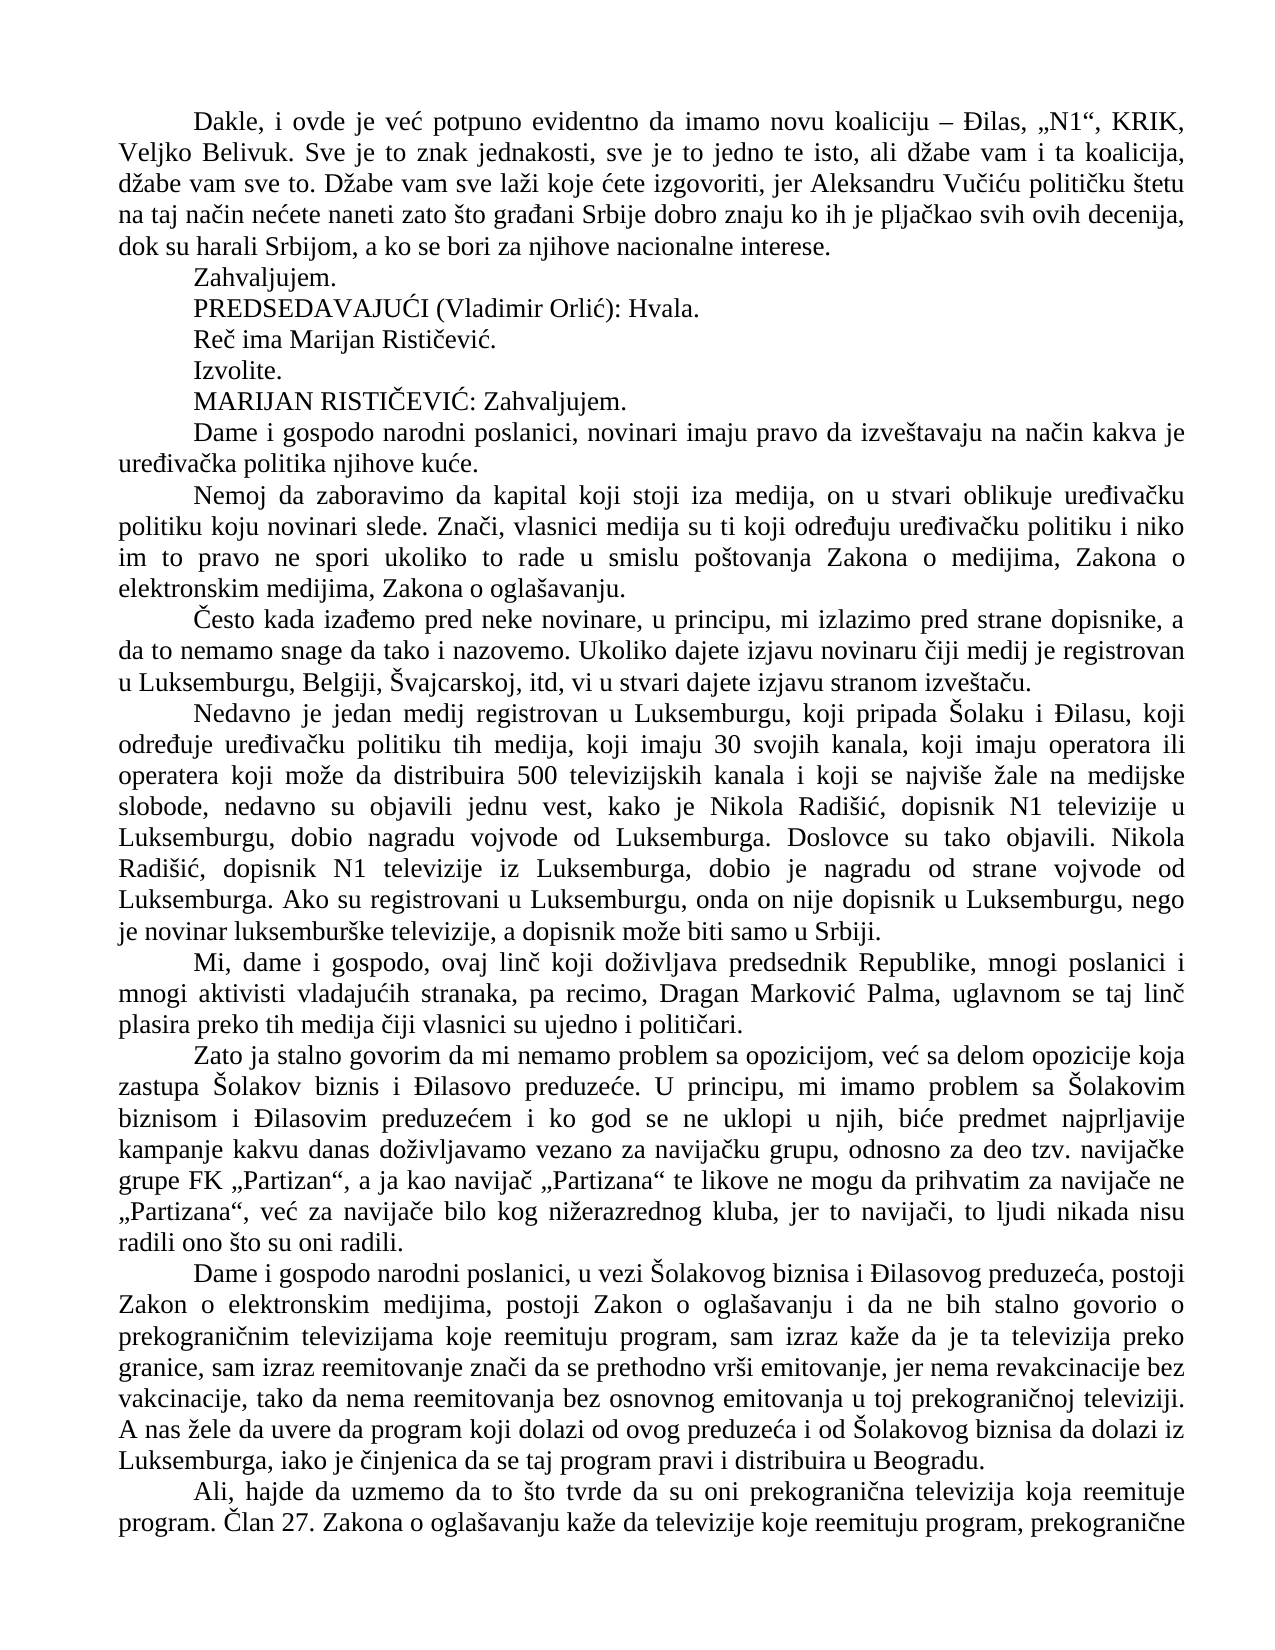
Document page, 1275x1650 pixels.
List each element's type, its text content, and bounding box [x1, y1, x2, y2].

text Često kada izađemo pred neke novinare, u principu, mi izlazimo pred strane dopisnike, a da to nemamo snage da tako i nazovemo. Ukoliko dajete izjavu novinaru čiji medij je registrovan u Luksemburgu, Belgiji, Švajcarskoj, itd, vi u stvari dajete izjavu stranom izveštaču. [118, 603, 1186, 697]
text PREDSEDAVAJUĆI (Vladimir Orlić): Hvala. [118, 292, 1186, 323]
text Mi, dame i gospodo, ovaj linč koji doživljava predsednik Republike, mnogi poslanici i mnogi aktivisti vladajućih stranaka, pa recimo, Dragan Marković Palma, uglavnom se taj linč plasira preko tih medija čiji vlasnici su ujedno i političari. [118, 946, 1186, 1039]
text Reč ima Marijan Rističević. [118, 323, 1186, 354]
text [118, 1475, 1186, 1538]
text Nedavno je jedan medij registrovan u Luksemburgu, koji pripada Šolaku i Đilasu, koji određuje uređivačku politiku tih medija, koji imaju 30 svojih kanala, koji imaju operatora ili operatera koji može da distribuira 500 televizijskih kanala i koji se najviše žale na medijske slobode, nedavno su objavili jednu vest, kako je Nikola Radišić, dopisnik N1 televizije u Luksemburgu, dobio nagradu vojvode od Luksemburga. Doslovce su tako objavili. Nikola Radišić, dopisnik N1 televizije iz Luksemburga, dobio je nagradu od strane vojvode od Luksemburga. Ako su registrovani u Luksemburgu, onda on nije dopisnik u Luksemburgu, nego je novinar luksemburške televizije, a dopisnik može biti samo u Srbiji. [118, 697, 1186, 946]
text Nemoj da zaboravimo da kapital koji stoji iza medija, on u stvari oblikuje uređivačku politiku koju novinari slede. Znači, vlasnici medija su ti koji određuju uređivačku politiku i niko im to pravo ne spori ukoliko to rade u smislu poštovanja Zakona o medijima, Zakona o elektronskim medijima, Zakona o oglašavanju. [118, 479, 1186, 603]
text Zato ja stalno govorim da mi nemamo problem sa opozicijom, već sa delom opozicije koja zastupa Šolakov biznis i Đilasovo preduzeće. U principu, mi imamo problem sa Šolakovim biznisom i Đilasovim preduzećem i ko god se ne uklopi u njih, biće predmet najprljavije kampanje kakvu danas doživljavamo vezano za navijačku grupu, odnosno za deo tzv. navijačke grupe FK „Partizan“, a ja kao navijač „Partizana“ te likove ne mogu da prihvatim za navijače ne „Partizana“, već za navijače bilo kog nižerazrednog kluba, jer to navijači, to ljudi nikada nisu radili ono što su oni radili. [118, 1039, 1186, 1257]
text Dakle, i ovde je već potpuno evidentno da imamo novu koaliciju – Đilas, „N1“, KRIK, Veljko Belivuk. Sve je to znak jednakosti, sve je to jedno te isto, ali džabe vam i ta koalicija, džabe vam sve to. Džabe vam sve laži koje ćete izgovoriti, jer Aleksandru Vučiću političku štetu na taj način nećete naneti zato što građani Srbije dobro znaju ko ih je pljačkao svih ovih decenija, dok su harali Srbijom, a ko se bori za njihove nacionalne interese. [118, 105, 1186, 261]
text Zahvaljujem. [118, 261, 1186, 292]
text Izvolite. [118, 354, 1186, 385]
text MARIJAN RISTIČEVIĆ: Zahvaljujem. [118, 385, 1186, 416]
text Dame i gospodo narodni poslanici, novinari imaju pravo da izveštavaju na način kakva je uređivačka politika njihove kuće. [118, 416, 1186, 479]
text Dame i gospodo narodni poslanici, u vezi Šolakovog biznisa i Đilasovog preduzeća, postoji Zakon o elektronskim medijima, postoji Zakon o oglašavanju i da ne bih stalno govorio o prekograničnim televizijama koje reemituju program, sam izraz kaže da je ta televizija preko granice, sam izraz reemitovanje znači da se prethodno vrši emitovanje, jer nema revakcinacije bez vakcinacije, tako da nema reemitovanja bez osnovnog emitovanja u toj prekograničnoj televiziji. A nas žele da uvere da program koji dolazi od ovog preduzeća i od Šolakovog biznisa da dolazi iz Luksemburga, iako je činjenica da se taj program pravi i distribuira u Beogradu. [118, 1257, 1186, 1475]
